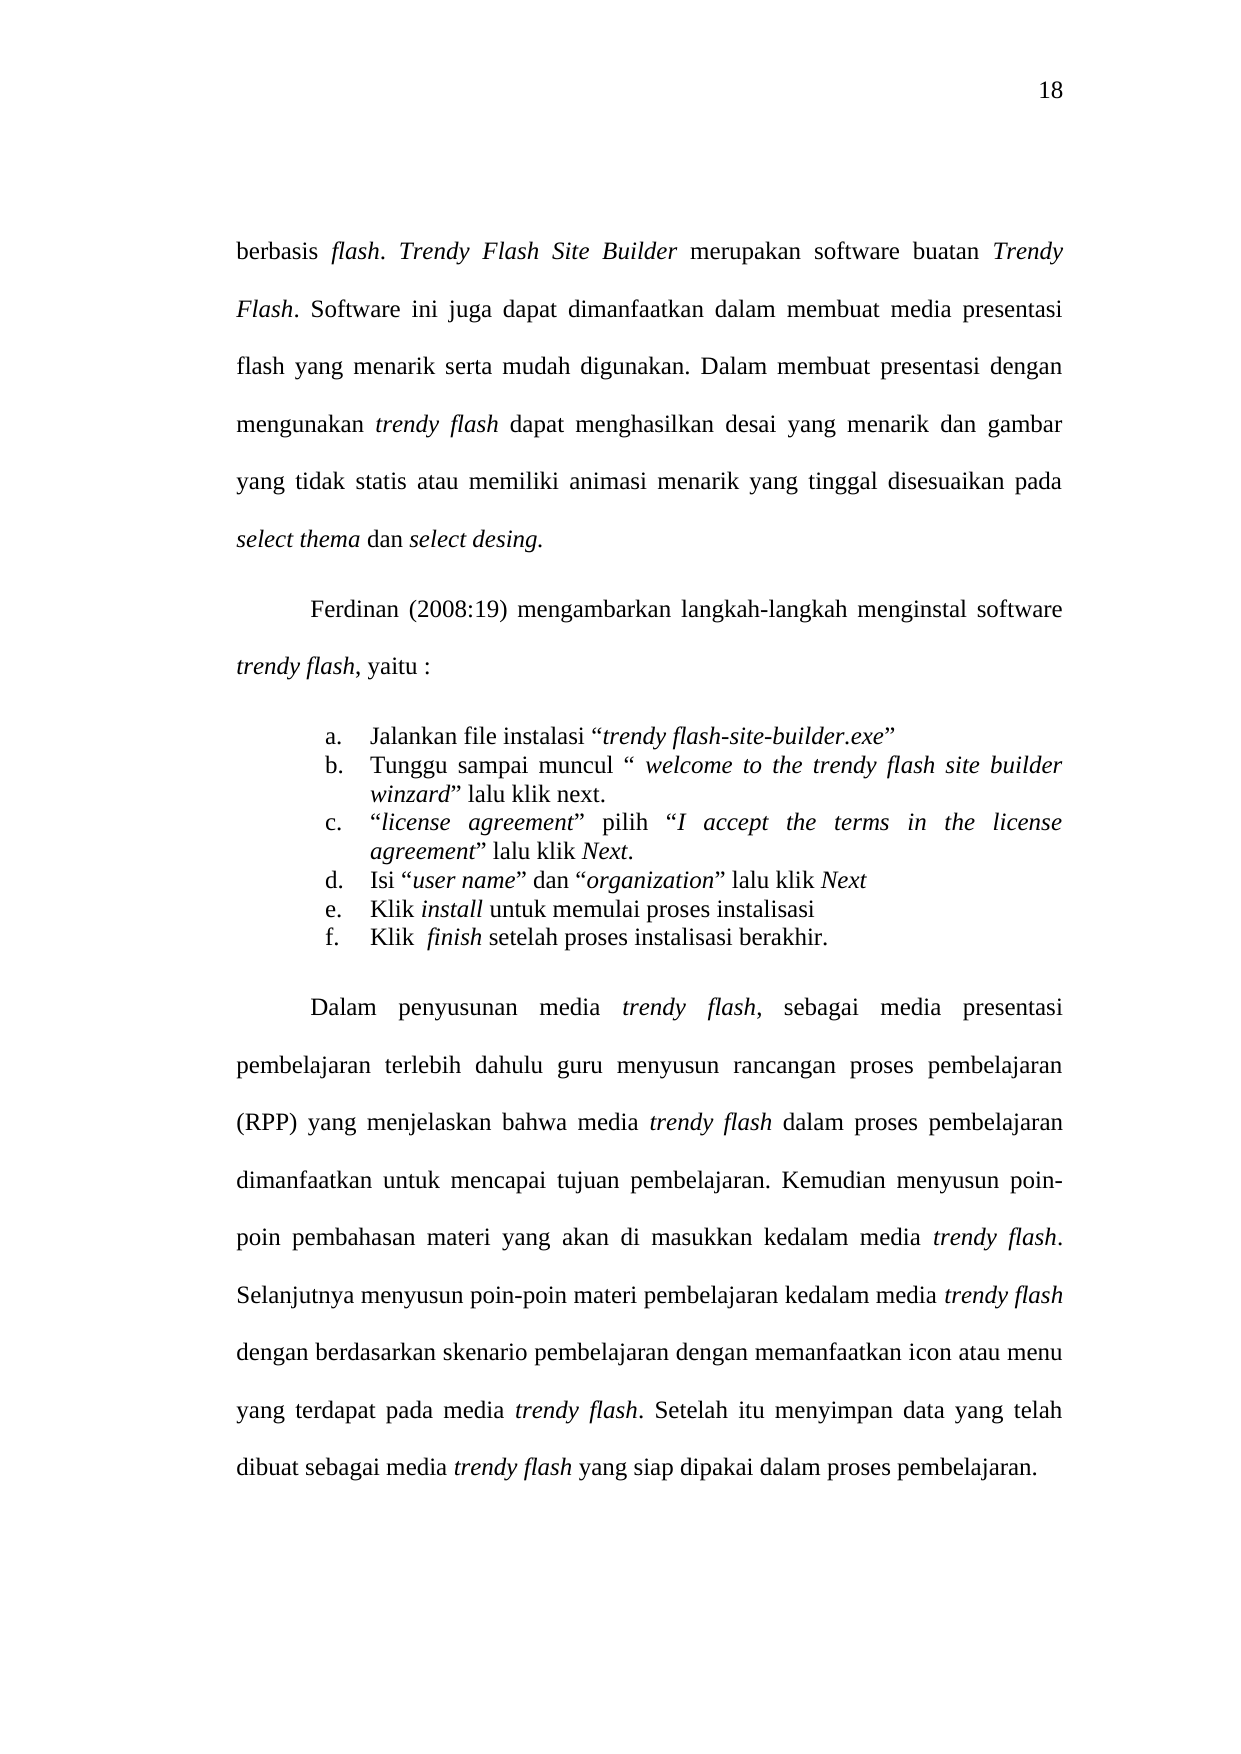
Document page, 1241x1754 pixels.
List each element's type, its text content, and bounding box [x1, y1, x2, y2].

list “license agreement” pilih “I accept the terms in the license agreement” lalu klik Next. [325, 807, 1063, 865]
list Jalankan file instalasi “trendy flash-site-builder.exe” [325, 721, 1063, 750]
list Klik finish setelah proses instalisasi berakhir. [325, 922, 1063, 951]
list Isi “user name” dan “organization” lalu klik Next [325, 865, 1063, 894]
list Klik install untuk memulai proses instalisasi [325, 894, 1063, 922]
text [236, 236, 1063, 552]
text Dalam penyusunan media trendy flash, sebagai media presentasi pembelajaran terlebih dahulu guru menyusun rancangan proses pembelajaran (RPP) yang menjelaskan bahwa media trendy flash dalam proses pembelajaran dimanfaatkan untuk mencapai tujuan pembelajaran. Kemudian menyusun poin-poin pembahasan materi yang akan di masukkan kedalam media trendy flash. Selanjutnya menyusun poin-poin materi pembelajaran kedalam media trendy flash dengan berdasarkan skenario pembelajaran dengan memanfaatkan icon atau menu yang terdapat pada media trendy flash. Setelah itu menyimpan data yang telah dibuat sebagai media trendy flash yang siap dipakai dalam proses pembelajaran. [236, 992, 1063, 1481]
text Ferdinan (2008:19) mengambarkan langkah-langkah menginstal software trendy flash, yaitu : [236, 594, 1063, 680]
list Tunggu sampai muncul “ welcome to the trendy flash site builder winzard” lalu klik next. [325, 750, 1063, 807]
